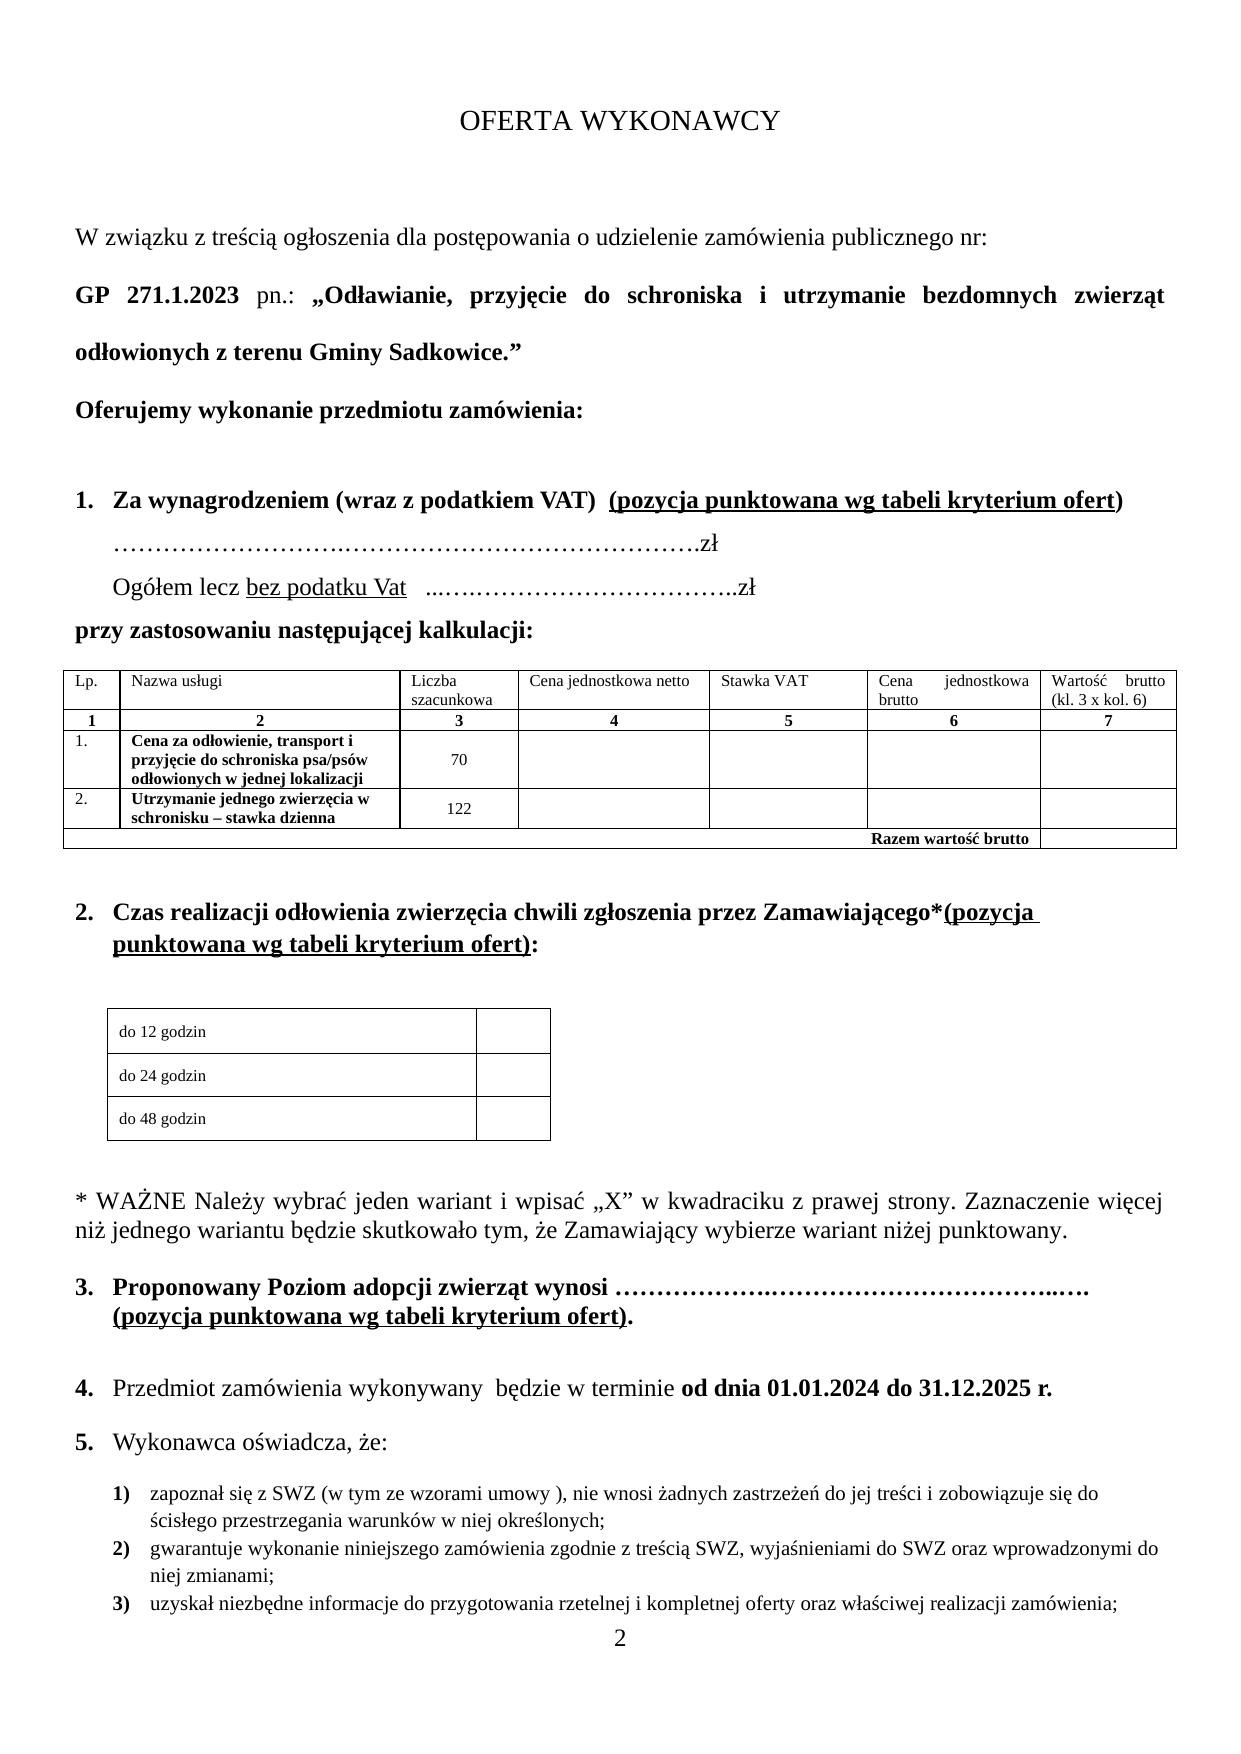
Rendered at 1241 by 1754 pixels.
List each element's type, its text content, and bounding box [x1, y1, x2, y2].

table_cell 1. [64, 731, 119, 788]
table_header [477, 1009, 550, 1053]
table_cell [1041, 789, 1176, 827]
table_cell 5 [710, 710, 867, 729]
table_cell Utrzymanie jednego zwierzęcia w schronisku – stawka dzienna [121, 789, 399, 827]
list zapoznał się z SWZ (w tym ze wzorami umowy ), nie wnosi żadnych zastrzeżeń do jej treści i zobowiązuje się do ścisłego przestrzegania warunków w niej określonych; [112, 1481, 1165, 1532]
table_cell 122 [401, 789, 518, 827]
table_cell 7 [1041, 710, 1176, 729]
table_cell [1041, 731, 1176, 788]
table_header do 12 godzin [108, 1009, 476, 1053]
list Proponowany Poziom adopcji zwierząt wynosi ……………….……………………………..…. [75, 1272, 1165, 1301]
table_cell [868, 731, 1040, 788]
table_cell 2 [121, 710, 399, 729]
text * WAŻNE Należy wybrać jeden wariant i wpisać „X” w kwadraciku z prawej strony. Zaznaczenie więcej niż jednego wariantu będzie skutkowało tym, że Zamawiający wybierze wariant niżej punktowany. [75, 1186, 1165, 1243]
table_cell [1041, 829, 1176, 848]
table_header Wartość brutto (kl. 3 x kol. 6) [1041, 671, 1176, 709]
list Przedmiot zamówienia wykonywany będzie w terminie od dnia 01.01.2024 do 31.12.2025 r. [75, 1373, 1165, 1402]
table_cell [868, 789, 1040, 827]
list Za wynagrodzeniem (wraz z podatkiem VAT) (pozycja punktowana wg tabeli kryterium ofert) ……………………….…………………………………….zł [75, 485, 1165, 557]
table_cell [519, 731, 709, 788]
text przy zastosowaniu następującej kalkulacji: [75, 615, 1165, 643]
table_cell [477, 1054, 550, 1096]
table_cell Cena za odłowienie, transport i przyjęcie do schroniska psa/psów odłowionych w jednej lokalizacji [121, 731, 399, 788]
table_cell 4 [519, 710, 709, 729]
table_header Liczba szacunkowa [401, 671, 518, 709]
table_cell do 48 godzin [108, 1097, 476, 1139]
table_cell 6 [868, 710, 1040, 729]
text OFERTA WYKONAWCY [75, 103, 1165, 136]
table_cell 2. [64, 789, 119, 827]
table_header Nazwa usługi [121, 671, 399, 709]
table_cell 70 [401, 731, 518, 788]
table_cell [477, 1097, 550, 1139]
table_cell Razem wartość brutto [64, 829, 1040, 848]
text GP 271.1.2023 pn.: „Odławianie, przyjęcie do schroniska i utrzymanie bezdomnych zwierząt odłowionych z terenu Gminy Sadkowice.” [75, 280, 1165, 366]
text W związku z treścią ogłoszenia dla postępowania o udzielenie zamówienia publicznego nr: [75, 222, 1165, 251]
text (pozycja punktowana wg tabeli kryterium ofert). [112, 1301, 1165, 1330]
text Ogółem lecz bez podatku Vat ...….…………………………..zł [75, 572, 1165, 600]
list Czas realizacji odłowienia zwierzęcia chwili zgłoszenia przez Zamawiającego*(pozycja punktowana wg tabeli kryterium ofert): [75, 897, 1165, 958]
table_cell [519, 789, 709, 827]
table_header Cena jednostkowa netto [519, 671, 709, 709]
table_cell [710, 789, 867, 827]
table_cell 3 [401, 710, 518, 729]
table_header Cena jednostkowa brutto [868, 671, 1040, 709]
text Oferujemy wykonanie przedmiotu zamówienia: [75, 395, 1165, 424]
list uzyskał niezbędne informacje do przygotowania rzetelnej i kompletnej oferty oraz właściwej realizacji zamówienia; [112, 1591, 1165, 1615]
table_cell do 24 godzin [108, 1054, 476, 1096]
list gwarantuje wykonanie niniejszego zamówienia zgodnie z treścią SWZ, wyjaśnieniami do SWZ oraz wprowadzonymi do niej zmianami; [112, 1536, 1165, 1587]
table_header Lp. [64, 671, 119, 709]
list Wykonawca oświadcza, że: [75, 1427, 1165, 1456]
table_cell 1 [64, 710, 119, 729]
table_header Stawka VAT [710, 671, 867, 709]
table_cell [710, 731, 867, 788]
